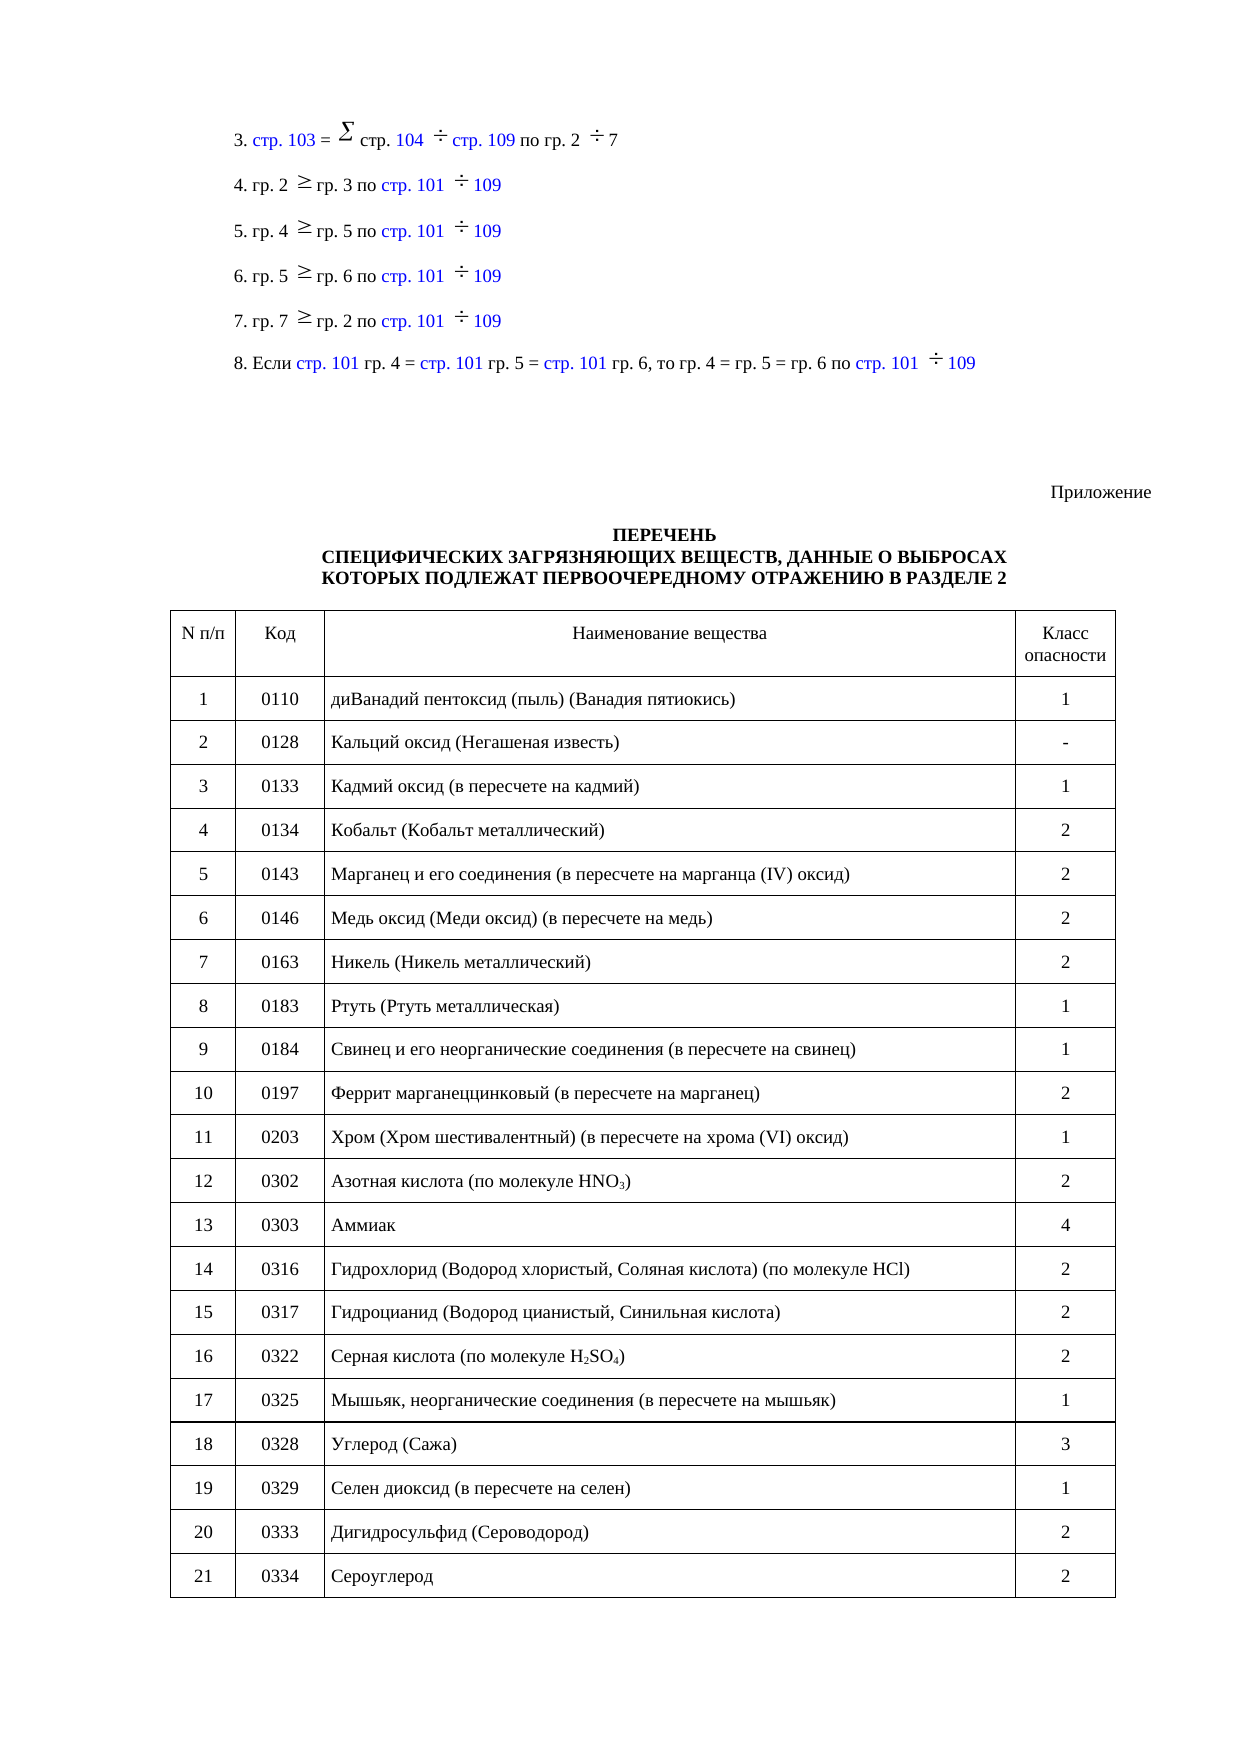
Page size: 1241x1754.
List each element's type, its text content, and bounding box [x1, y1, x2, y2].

table_cell 4 [171, 809, 235, 851]
table_cell 2 [1016, 1510, 1115, 1553]
table_cell 4 [1016, 1203, 1115, 1246]
table_cell 1 [1016, 677, 1115, 720]
table_cell 0303 [236, 1203, 324, 1246]
table_cell 0325 [236, 1379, 324, 1421]
table_cell 2 [1016, 896, 1115, 939]
table_cell 2 [1016, 809, 1115, 851]
table_cell 1 [171, 677, 235, 720]
text 5. гр. 4 гр. 5 по стр. 101 109 [177, 215, 1152, 241]
table_cell Свинец и его неорганические соединения (в пересчете на свинец) [325, 1028, 1015, 1071]
title КОТОРЫХ ПОДЛЕЖАТ ПЕРВООЧЕРЕДНОМУ ОТРАЖЕНИЮ В РАЗДЕЛЕ 2 [177, 567, 1152, 589]
title СПЕЦИФИЧЕСКИХ ЗАГРЯЗНЯЮЩИХ ВЕЩЕСТВ, ДАННЫЕ О ВЫБРОСАХ [177, 546, 1152, 567]
table_header Наименование вещества [325, 611, 1015, 676]
table_cell 1 [1016, 984, 1115, 1027]
table_cell 0110 [236, 677, 324, 720]
table_cell 2 [1016, 1072, 1115, 1114]
table_cell Гидроцианид (Водород цианистый, Синильная кислота) [325, 1291, 1015, 1334]
table_cell 0163 [236, 940, 324, 983]
table_cell 11 [171, 1115, 235, 1158]
table_cell Мышьяк, неорганические соединения (в пересчете на мышьяк) [325, 1379, 1015, 1421]
table_cell 0317 [236, 1291, 324, 1334]
table_cell - [1016, 721, 1115, 763]
table_cell 0322 [236, 1335, 324, 1377]
table_cell Хром (Хром шестивалентный) (в пересчете на хрома (VI) оксид) [325, 1115, 1015, 1158]
table_header N п/п [171, 611, 235, 676]
table_cell 2 [1016, 1159, 1115, 1202]
table_cell Азотная кислота (по молекуле HNO3) [325, 1159, 1015, 1202]
table_cell 0334 [236, 1554, 324, 1597]
table_cell диВанадий пентоксид (пыль) (Ванадия пятиокись) [325, 677, 1015, 720]
table_cell 2 [171, 721, 235, 763]
table_cell 9 [171, 1028, 235, 1071]
table_cell 14 [171, 1247, 235, 1290]
text 7. гр. 7 гр. 2 по стр. 101 109 [177, 305, 1152, 331]
table_cell Медь оксид (Меди оксид) (в пересчете на медь) [325, 896, 1015, 939]
table_cell 2 [1016, 940, 1115, 983]
table_cell 0134 [236, 809, 324, 851]
table_cell 3 [1016, 1423, 1115, 1465]
table_cell Кобальт (Кобальт металлический) [325, 809, 1015, 851]
table_cell Углерод (Сажа) [325, 1423, 1015, 1465]
table_cell 0184 [236, 1028, 324, 1071]
table_cell 0329 [236, 1466, 324, 1509]
table_cell Кальций оксид (Негашеная известь) [325, 721, 1015, 763]
table_cell 0328 [236, 1423, 324, 1465]
table_cell 18 [171, 1423, 235, 1465]
table_cell Селен диоксид (в пересчете на селен) [325, 1466, 1015, 1509]
table_header Код [236, 611, 324, 676]
table_cell 0333 [236, 1510, 324, 1553]
table_cell 1 [1016, 1115, 1115, 1158]
table_cell 2 [1016, 1291, 1115, 1334]
text 6. гр. 5 гр. 6 по стр. 101 109 [177, 260, 1152, 286]
table_cell Кадмий оксид (в пересчете на кадмий) [325, 765, 1015, 807]
table_cell Дигидросульфид (Сероводород) [325, 1510, 1015, 1553]
text 3. стр. 103 = стр. 104 стр. 109 по гр. 2 7 [177, 118, 1152, 151]
table_cell 5 [171, 852, 235, 895]
text 4. гр. 2 гр. 3 по стр. 101 109 [177, 169, 1152, 196]
table_cell 2 [1016, 1554, 1115, 1597]
table_cell 0197 [236, 1072, 324, 1114]
table_cell 17 [171, 1379, 235, 1421]
table_cell 8 [171, 984, 235, 1027]
text Приложение [177, 481, 1152, 503]
table_cell Ртуть (Ртуть металлическая) [325, 984, 1015, 1027]
table_cell 0128 [236, 721, 324, 763]
table_cell Феррит марганеццинковый (в пересчете на марганец) [325, 1072, 1015, 1114]
table_cell 10 [171, 1072, 235, 1114]
table_cell 1 [1016, 1379, 1115, 1421]
table_cell Гидрохлорид (Водород хлористый, Соляная кислота) (по молекуле HCl) [325, 1247, 1015, 1290]
table_cell 13 [171, 1203, 235, 1246]
table_cell 1 [1016, 1466, 1115, 1509]
table_cell 0316 [236, 1247, 324, 1290]
title ПЕРЕЧЕНЬ [177, 524, 1152, 546]
table_cell 2 [1016, 1247, 1115, 1290]
table_cell 1 [1016, 765, 1115, 807]
table_cell 0203 [236, 1115, 324, 1158]
table_cell 20 [171, 1510, 235, 1553]
table_cell 16 [171, 1335, 235, 1377]
table_cell 19 [171, 1466, 235, 1509]
table_cell Сероуглерод [325, 1554, 1015, 1597]
table_cell 12 [171, 1159, 235, 1202]
table_cell 21 [171, 1554, 235, 1597]
table_cell 0146 [236, 896, 324, 939]
table_cell 3 [171, 765, 235, 807]
table_header Класс опасности [1016, 611, 1115, 676]
table_cell Аммиак [325, 1203, 1015, 1246]
table_cell 0302 [236, 1159, 324, 1202]
table_cell Серная кислота (по молекуле H2SO4) [325, 1335, 1015, 1377]
table_cell 0183 [236, 984, 324, 1027]
table_cell Никель (Никель металлический) [325, 940, 1015, 983]
table_cell 2 [1016, 852, 1115, 895]
table_cell 0143 [236, 852, 324, 895]
table_cell 6 [171, 896, 235, 939]
text 8. Если стр. 101 гр. 4 = стр. 101 гр. 5 = стр. 101 гр. 6, то гр. 4 = гр. 5 = гр. 6 по стр. 101 109 [177, 350, 1152, 373]
table_cell 1 [1016, 1028, 1115, 1071]
table_cell 7 [171, 940, 235, 983]
table_cell 15 [171, 1291, 235, 1334]
table_cell Марганец и его соединения (в пересчете на марганца (IV) оксид) [325, 852, 1015, 895]
table_cell 2 [1016, 1335, 1115, 1377]
table_cell 0133 [236, 765, 324, 807]
